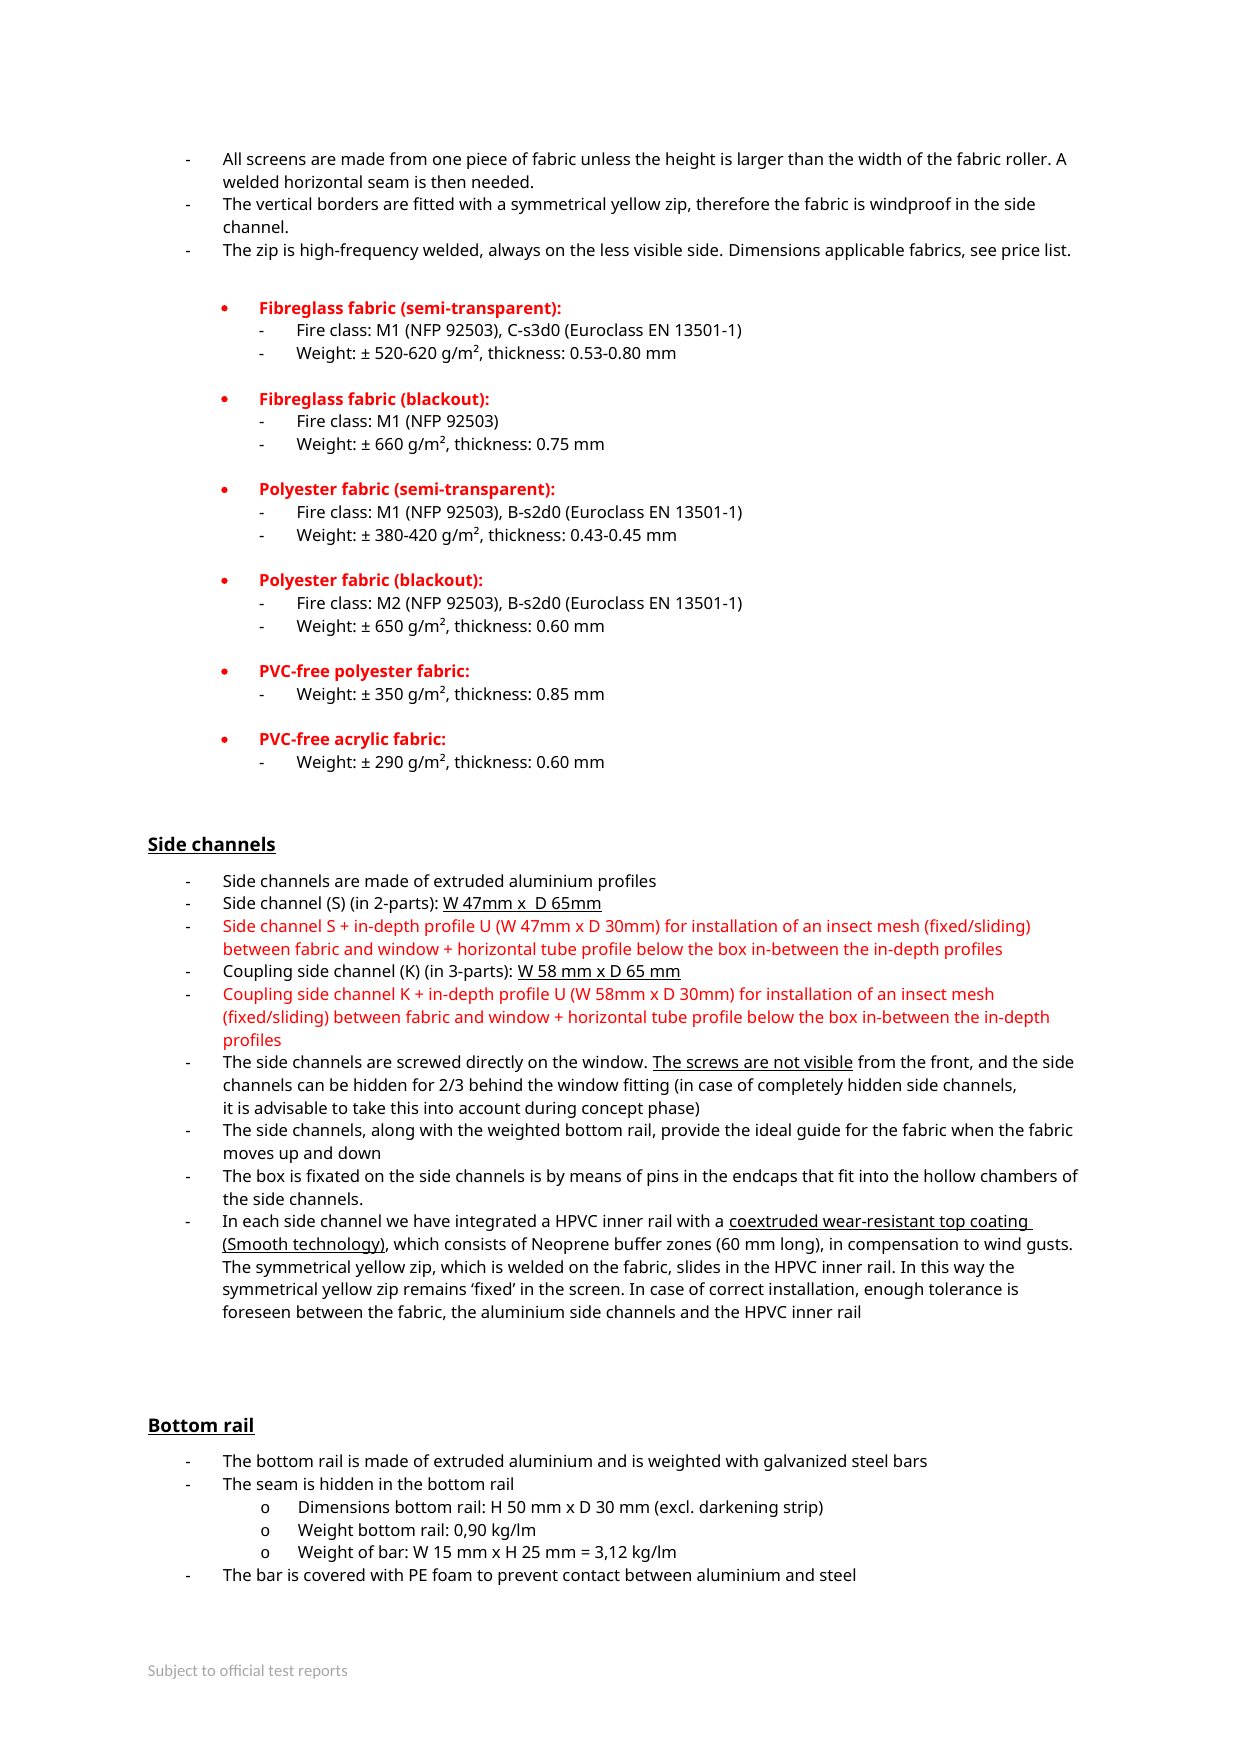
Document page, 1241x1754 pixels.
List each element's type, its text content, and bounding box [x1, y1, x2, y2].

list Fibreglass fabric (semi-transparent): [221, 296, 1093, 319]
list Weight: ± 520-620 g/m², thickness: 0.53-0.80 mm [258, 342, 1093, 364]
list Side channel S + in-depth profile U (W 47mm x D 30mm) for installation of an insect mesh (fixed/sliding) between fabric and window + horizontal tube profile below the box in-between the in-depth profiles [185, 914, 1093, 960]
list Fire class: M1 (NFP 92503), B-s2d0 (Euroclass EN 13501-1) [259, 501, 1093, 523]
list Weight bottom rail: 0,90 kg/lm [260, 1518, 1093, 1541]
list The seam is hidden in the bottom rail [185, 1473, 1093, 1495]
list In each side channel we have integrated a HPVC inner rail with a coextruded wear-resistant top coating (Smooth technology), which consists of Neoprene buffer zones (60 mm long), in compensation to wind gusts. The symmetrical yellow zip, which is welded on the fabric, slides in the HPVC inner rail. In this way the symmetrical yellow zip remains ‘fixed’ in the screen. In case of correct installation, enough tolerance is foreseen between the fabric, the aluminium side channels and the HPVC inner rail [185, 1210, 1093, 1323]
list The vertical borders are fitted with a symmetrical yellow zip, therefore the fabric is windproof in the side channel. [185, 193, 1093, 238]
list Weight: ± 380-420 g/m², thickness: 0.43-0.45 mm [259, 523, 1093, 546]
list Side channels are made of extruded aluminium profiles [185, 869, 1093, 892]
list All screens are made from one piece of fabric unless the height is larger than the width of the fabric roller. A welded horizontal seam is then needed. [185, 148, 1093, 193]
list Fire class: M2 (NFP 92503), B-s2d0 (Euroclass EN 13501-1) [259, 592, 1093, 614]
list Polyester fabric (blackout): [221, 569, 1093, 592]
list The box is fixated on the side channels is by means of pins in the endcaps that fit into the hollow chambers of the side channels. [185, 1164, 1093, 1210]
list PVC-free polyester fabric: [221, 660, 1093, 682]
list The bar is covered with PE foam to prevent contact between aluminium and steel [185, 1564, 1093, 1586]
list The bottom rail is made of extruded aluminium and is weighted with galvanized steel bars [185, 1450, 1093, 1473]
text Side channels [148, 831, 1093, 857]
list The side channels are screwed directly on the window. The screws are not visible from the front, and the side channels can be hidden for 2/3 behind the window fitting (in case of completely hidden side channels, [185, 1051, 1093, 1096]
list Weight: ± 290 g/m², thickness: 0.60 mm [259, 751, 1093, 773]
list Weight: ± 660 g/m², thickness: 0.75 mm [259, 433, 1093, 455]
list Fire class: M1 (NFP 92503) [259, 410, 1093, 433]
list Weight of bar: W 15 mm x H 25 mm = 3,12 kg/lm [260, 1541, 1093, 1564]
list The zip is high-frequency welded, always on the less visible side. Dimensions applicable fabrics, see price list. [185, 238, 1093, 261]
list Coupling side channel (K) (in 3-parts): W 58 mm x D 65 mm [185, 960, 1093, 983]
list Polyester fabric (semi-transparent): [221, 478, 1093, 501]
list Fire class: M1 (NFP 92503), C-s3d0 (Euroclass EN 13501-1) [258, 319, 1093, 342]
list it is advisable to take this into account during concept phase) [223, 1096, 1093, 1119]
list Coupling side channel K + in-depth profile U (W 58mm x D 30mm) for installation of an insect mesh (fixed/sliding) between fabric and window + horizontal tube profile below the box in-between the in-depth profiles [185, 983, 1093, 1051]
text Bottom rail [148, 1412, 1093, 1437]
list Dimensions bottom rail: H 50 mm x D 30 mm (excl. darkening strip) [260, 1495, 1093, 1518]
list Fibreglass fabric (blackout): [221, 387, 1093, 410]
list Weight: ± 350 g/m², thickness: 0.85 mm [259, 682, 1093, 705]
list The side channels, along with the weighted bottom rail, provide the ideal guide for the fabric when the fabric moves up and down [185, 1119, 1093, 1164]
list Side channel (S) (in 2-parts): W 47mm x D 65mm [185, 892, 1093, 914]
list PVC-free acrylic fabric: [221, 728, 1093, 751]
list Weight: ± 650 g/m², thickness: 0.60 mm [259, 614, 1093, 637]
